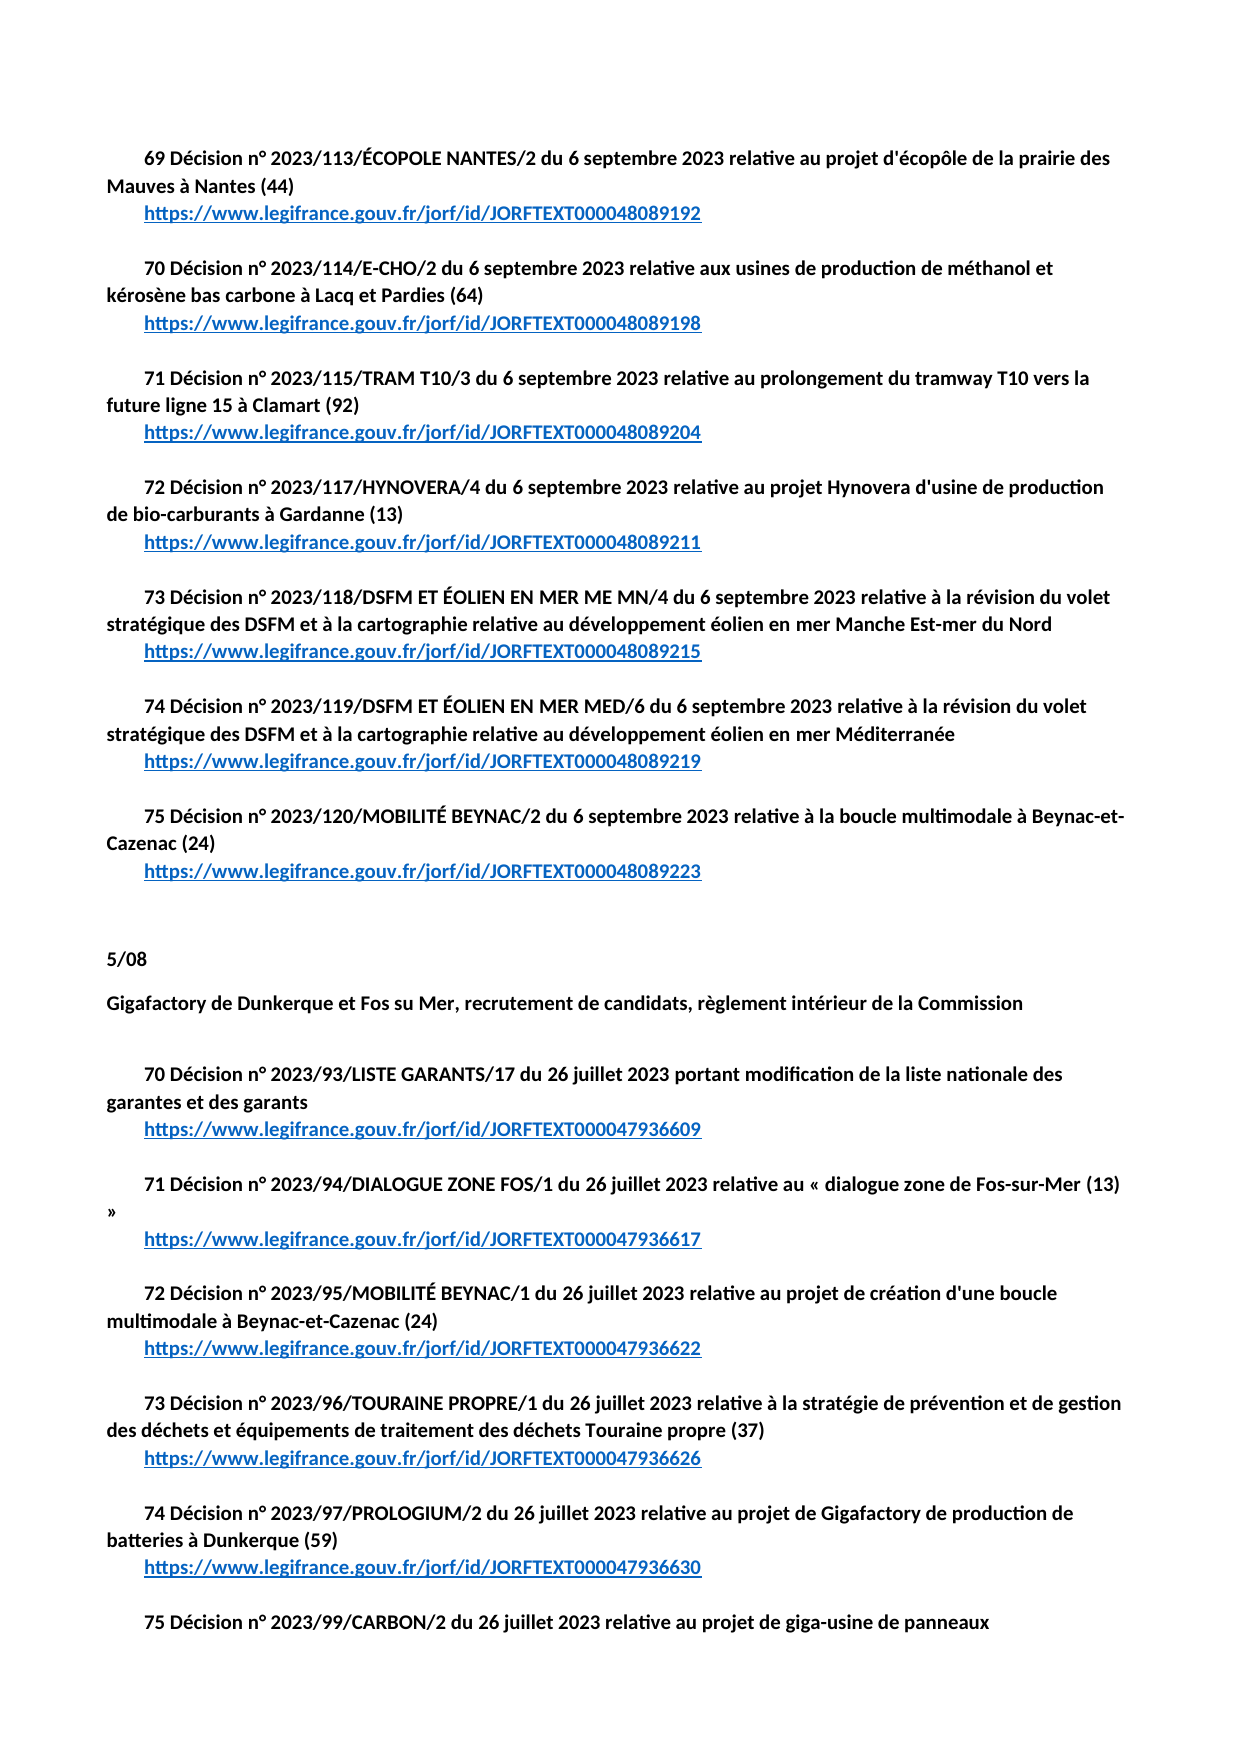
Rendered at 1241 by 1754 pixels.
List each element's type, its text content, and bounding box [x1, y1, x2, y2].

text Gigafactory de Dunkerque et Fos su Mer, recrutement de candidats, règlement intérieur de la Commission [106, 990, 1128, 1015]
text 5/08 [106, 946, 1128, 971]
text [106, 1034, 1128, 1635]
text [106, 118, 1128, 883]
